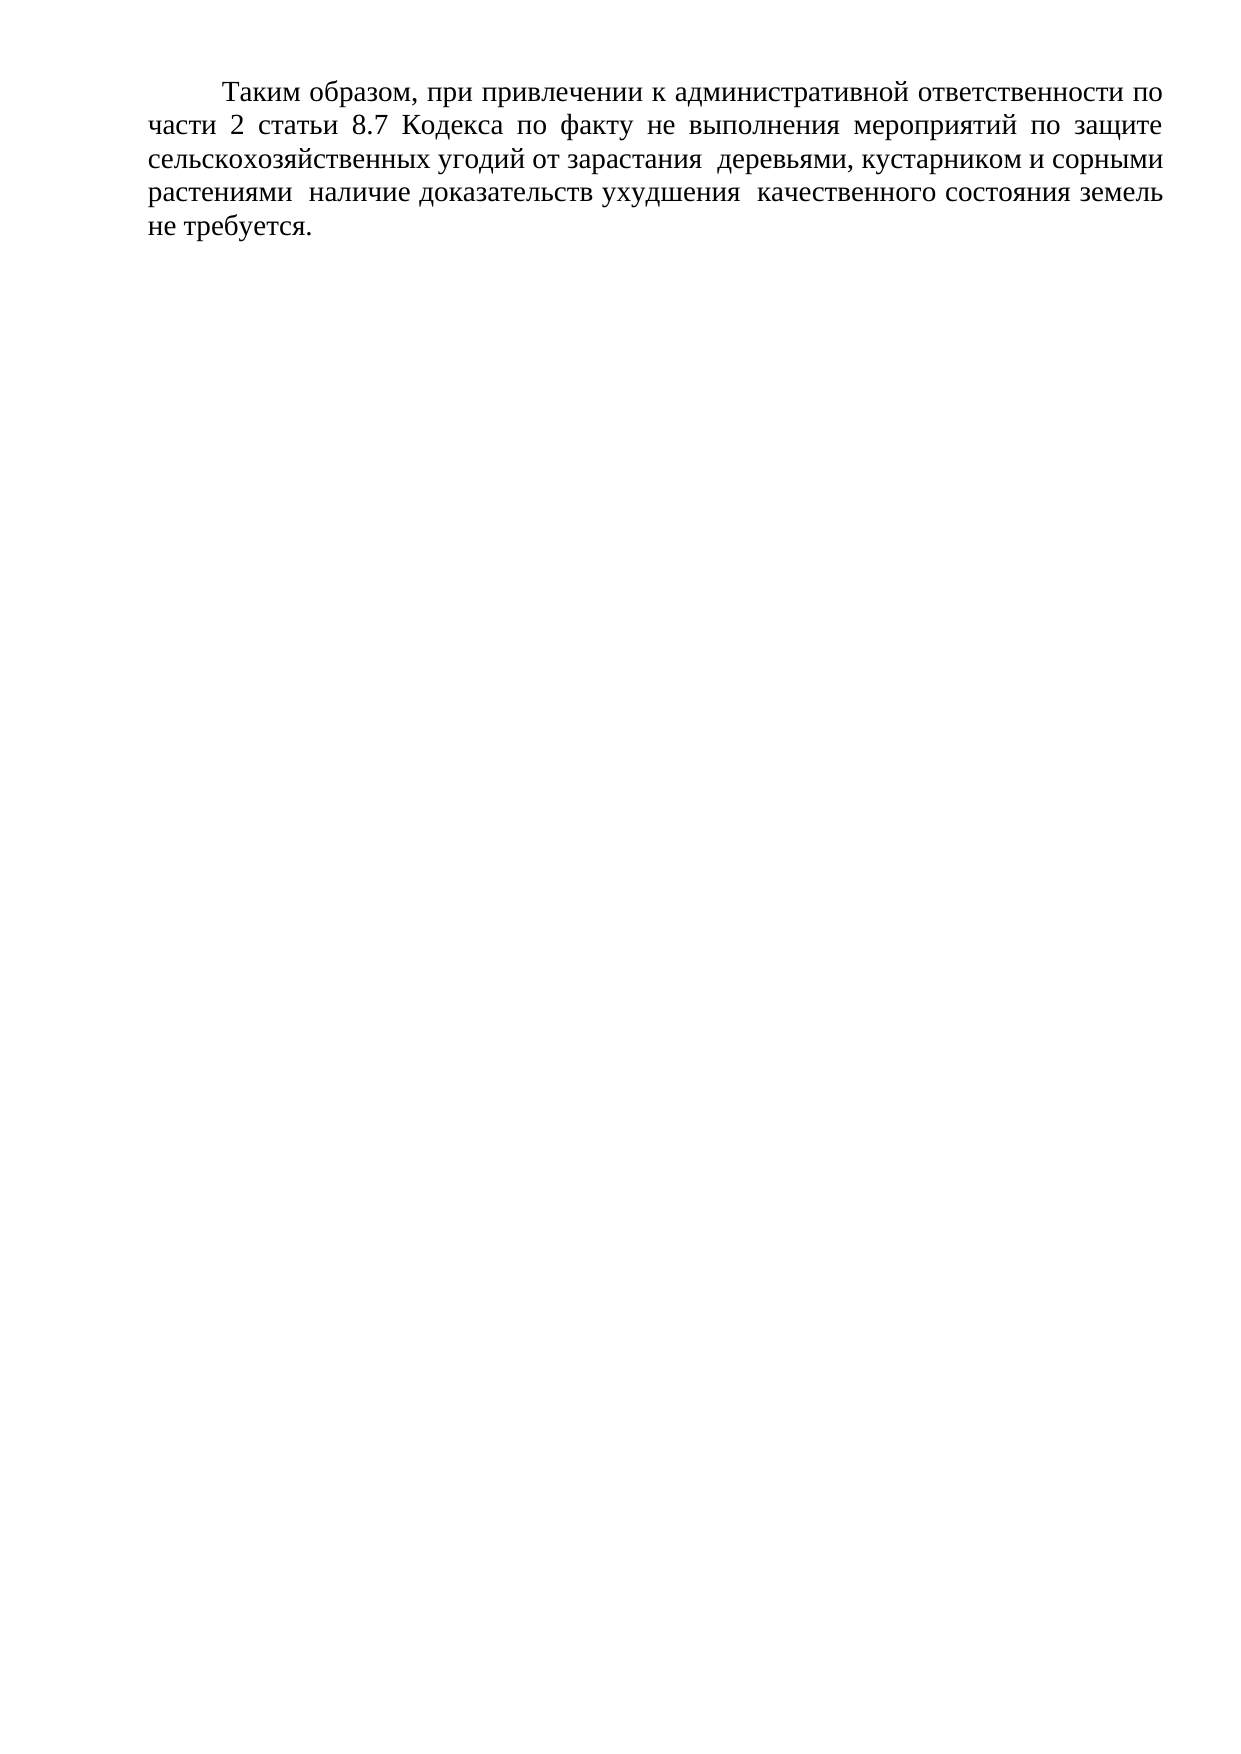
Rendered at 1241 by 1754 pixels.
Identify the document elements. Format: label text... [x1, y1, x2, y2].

text Таким образом, при привлечении к административной ответственности по части 2 статьи 8.7 Кодекса по факту не выполнения мероприятий по защите сельскохозяйственных угодий от зарастания деревьями, кустарником и сорными растениями наличие доказательств ухудшения качественного состояния земель не требуется. [148, 74, 1163, 242]
